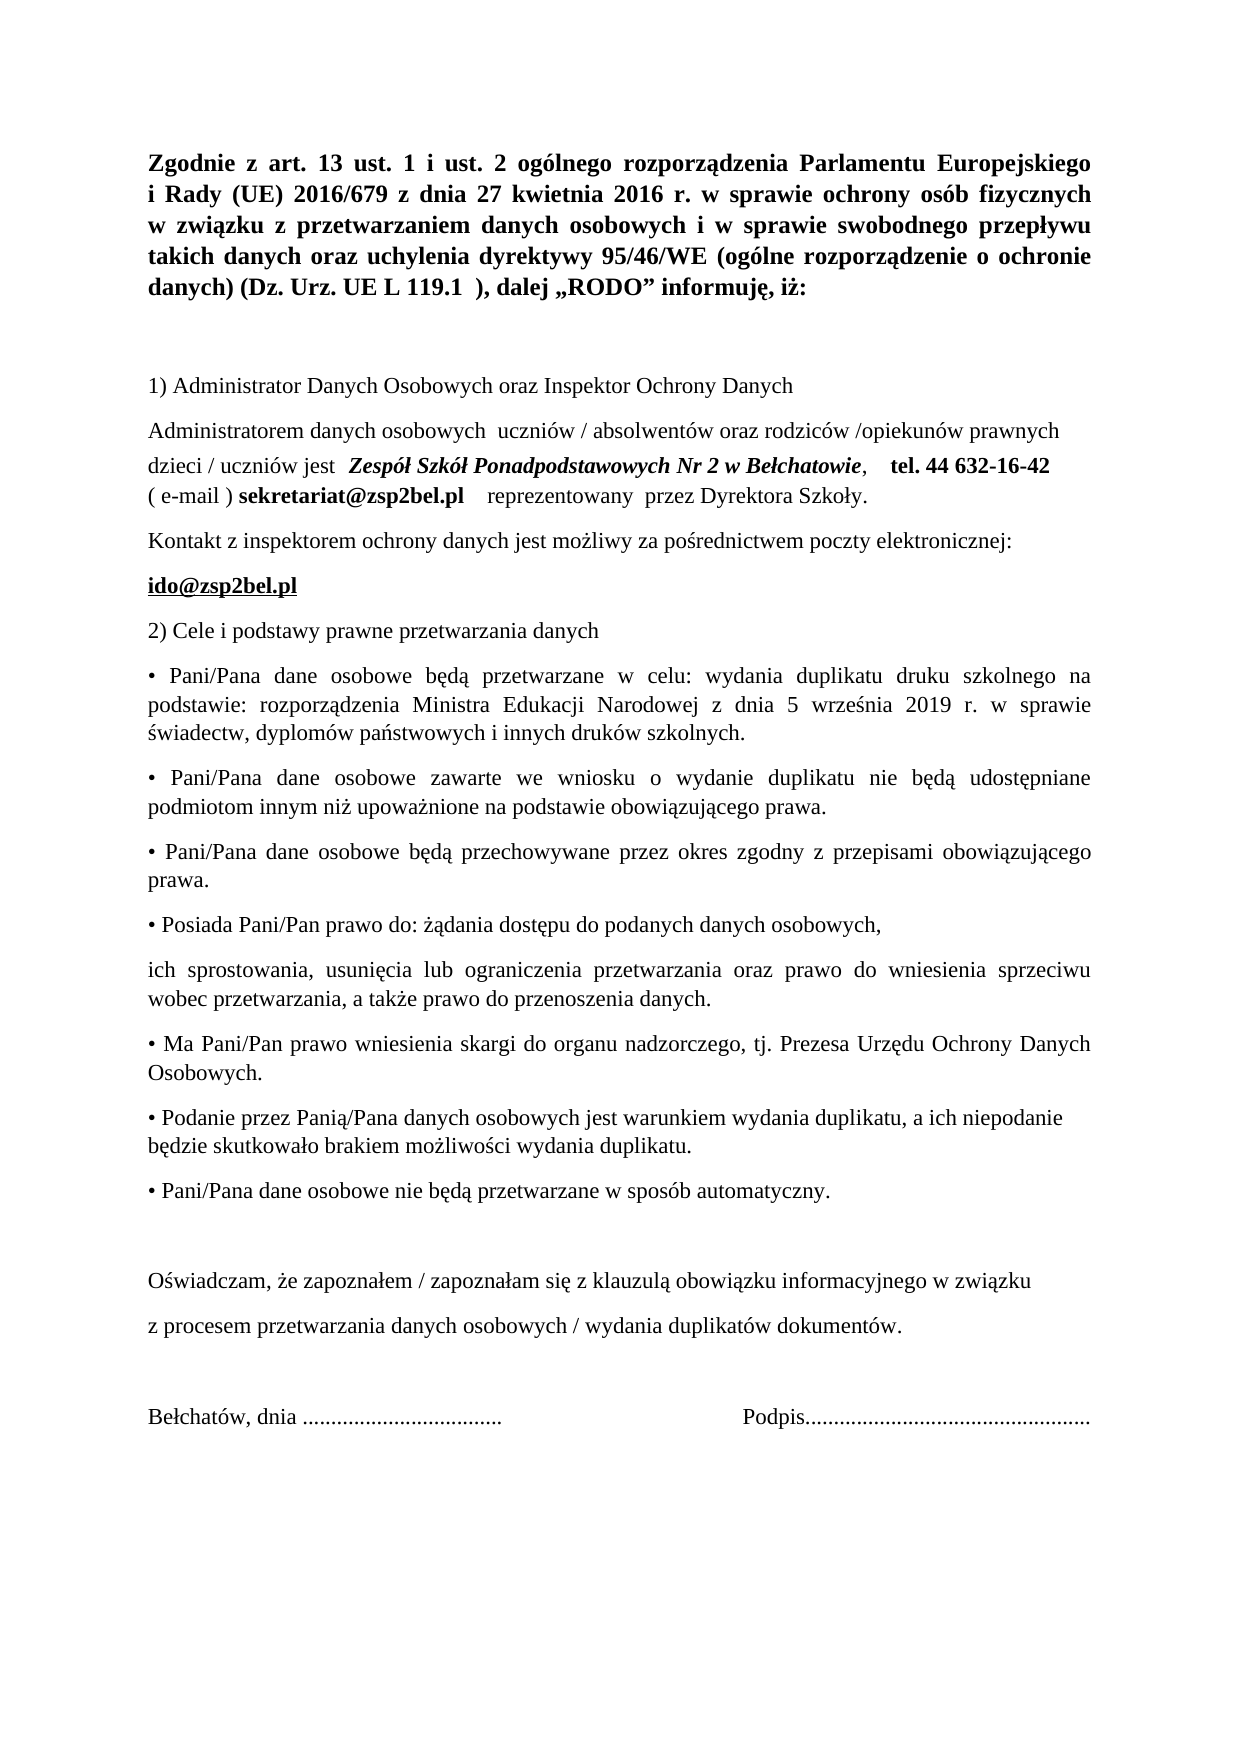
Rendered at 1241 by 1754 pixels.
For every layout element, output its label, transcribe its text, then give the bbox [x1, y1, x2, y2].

text 1) Administrator Danych Osobowych oraz Inspektor Ochrony Danych [148, 372, 1093, 399]
text • Podanie przez Panią/Pana danych osobowych jest warunkiem wydania duplikatu, a ich niepodanie będzie skutkowało brakiem możliwości wydania duplikatu. [148, 1104, 1093, 1158]
text Zgodnie z art. 13 ust. 1 i ust. 2 ogólnego rozporządzenia Parlamentu Europejskiego i Rady (UE) 2016/679 z dnia 27 kwietnia 2016 r. w sprawie ochrony osób fizycznych w związku z przetwarzaniem danych osobowych i w sprawie swobodnego przepływu takich danych oraz uchylenia dyrektywy 95/46/WE (ogólne rozporządzenie o ochronie danych) (Dz. Urz. UE L 119.1 ), dalej „RODO” informuję, iż: [148, 148, 1093, 301]
text Oświadczam, że zapoznałem / zapoznałam się z klauzulą obowiązku informacyjnego w związku [148, 1267, 1093, 1294]
text • Ma Pani/Pan prawo wniesienia skargi do organu nadzorczego, tj. Prezesa Urzędu Ochrony Danych Osobowych. [148, 1030, 1093, 1085]
text Bełchatów, dnia ................................... Podpis.................................................. [148, 1403, 1093, 1429]
text • Pani/Pana dane osobowe będą przetwarzane w celu: wydania duplikatu druku szkolnego na podstawie: rozporządzenia Ministra Edukacji Narodowej z dnia 5 września 2019 r. w sprawie świadectw, dyplomów państwowych i innych druków szkolnych. [148, 662, 1093, 746]
text z procesem przetwarzania danych osobowych / wydania duplikatów dokumentów. [148, 1312, 1093, 1339]
text ich sprostowania, usunięcia lub ograniczenia przetwarzania oraz prawo do wniesienia sprzeciwu wobec przetwarzania, a także prawo do przenoszenia danych. [148, 957, 1093, 1011]
text Kontakt z inspektorem ochrony danych jest możliwy za pośrednictwem poczty elektronicznej: [148, 527, 1093, 553]
text • Pani/Pana dane osobowe nie będą przetwarzane w sposób automatyczny. [148, 1177, 1093, 1203]
text • Posiada Pani/Pan prawo do: żądania dostępu do podanych danych osobowych, [148, 911, 1093, 938]
text • Pani/Pana dane osobowe będą przechowywane przez okres zgodny z przepisami obowiązującego prawa. [148, 838, 1093, 893]
text Administratorem danych osobowych uczniów / absolwentów oraz rodziców /opiekunów prawnych dzieci / uczniów jest Zespół Szkół Ponadpodstawowych Nr 2 w Bełchatowie, tel. 44 632-16-42 ( e-mail ) sekretariat@zsp2bel.pl reprezentowany przez Dyrektora Szkoły. [148, 417, 1093, 508]
text ido@zsp2bel.pl [148, 572, 1093, 598]
text 2) Cele i podstawy prawne przetwarzania danych [148, 617, 1093, 644]
text • Pani/Pana dane osobowe zawarte we wniosku o wydanie duplikatu nie będą udostępniane podmiotom innym niż upoważnione na podstawie obowiązującego prawa. [148, 764, 1093, 819]
